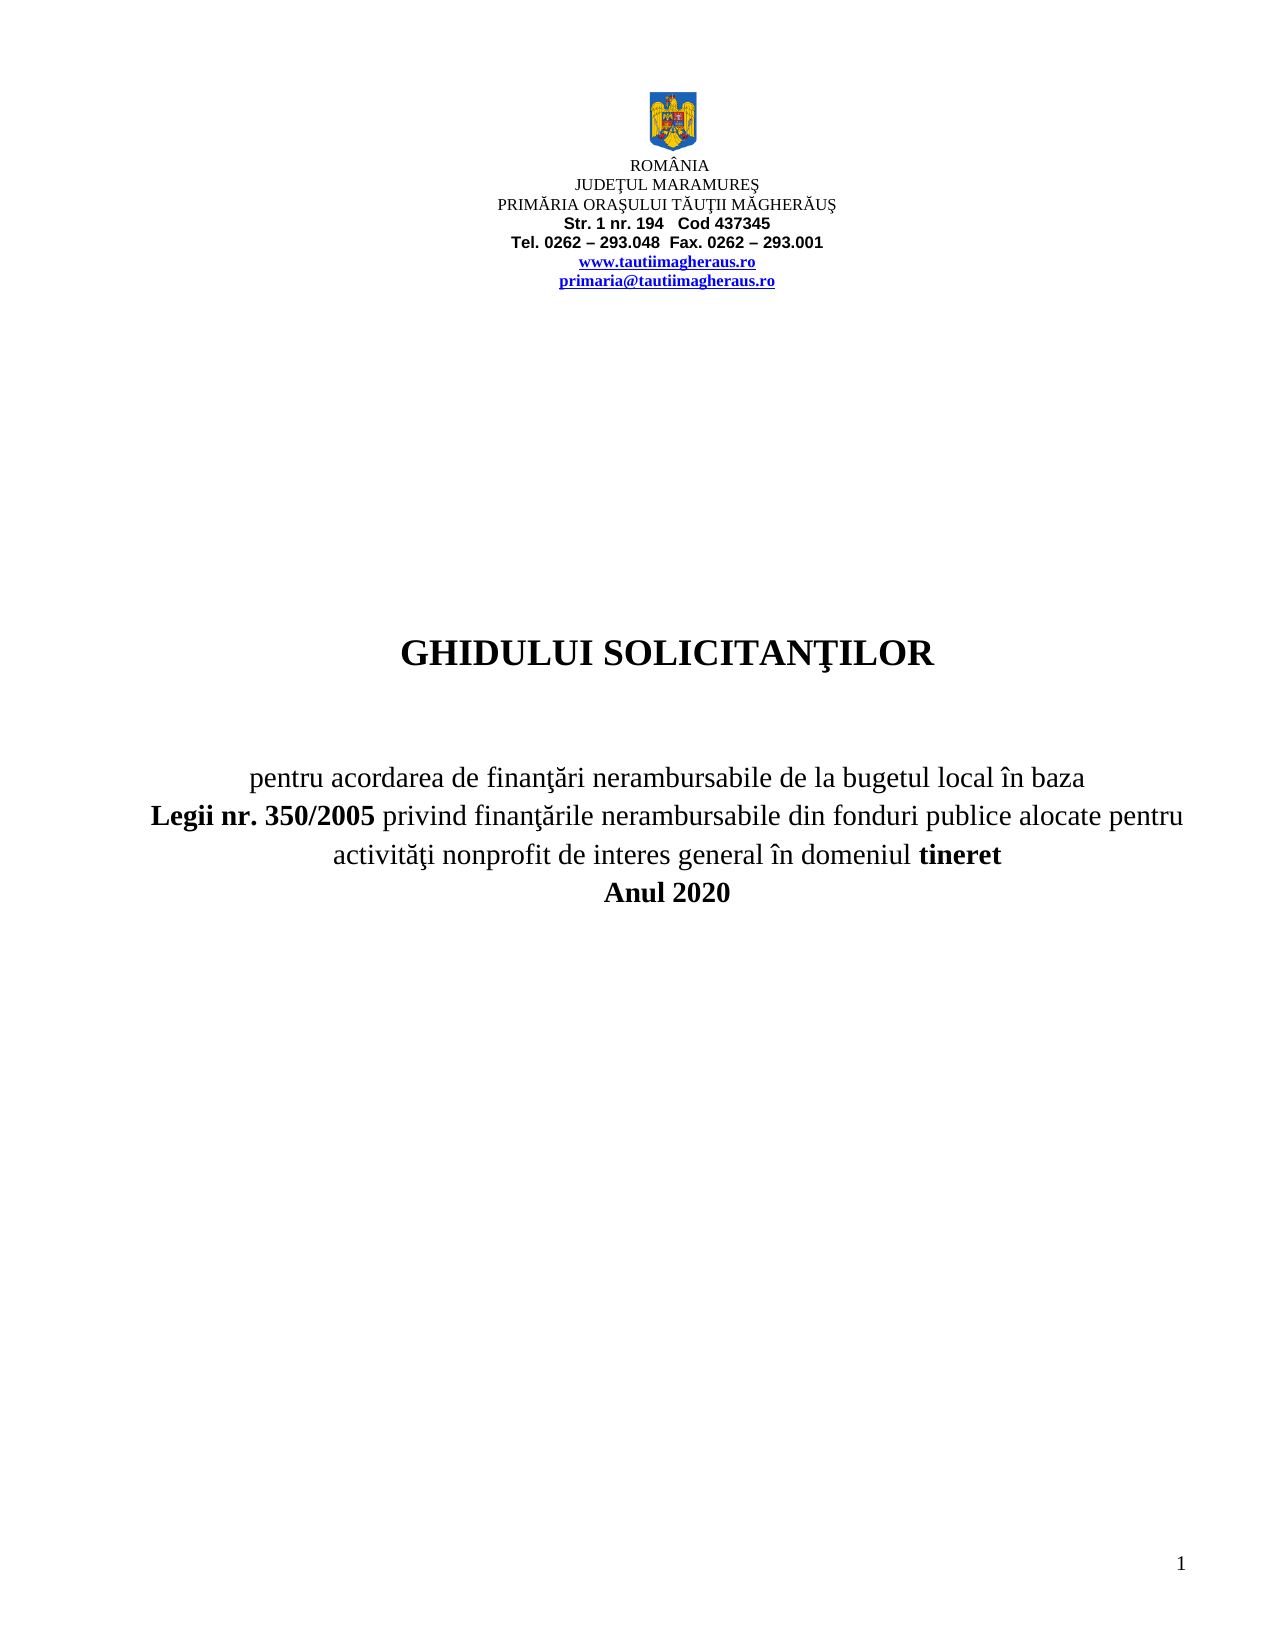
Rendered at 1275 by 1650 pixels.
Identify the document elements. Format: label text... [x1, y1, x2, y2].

text primaria@tautiimagheraus.ro [148, 271, 1186, 290]
text Tel. 0262 – 293.048 Fax. 0262 – 293.001 [148, 233, 1186, 252]
text Anul 2020 [148, 875, 1186, 909]
text Legii nr. 350/2005 privind finanţările nerambursabile din fonduri publice alocate pentru activităţi nonprofit de interes general în domeniul tineret [148, 798, 1186, 870]
text PRIMĂRIA ORAŞULUI TĂUŢII MĂGHERĂUŞ [148, 194, 1186, 213]
text ROMÂNIA [148, 156, 1186, 175]
text JUDEŢUL MARAMUREŞ [148, 175, 1186, 194]
text www.tautiimagheraus.ro [148, 252, 1186, 271]
text GHIDULUI SOLICITANŢILOR [148, 630, 1186, 673]
picture [641, 88, 703, 156]
text Str. 1 nr. 194 Cod 437345 [148, 213, 1186, 233]
text pentru acordarea de finanţări nerambursabile de la bugetul local în baza [148, 760, 1186, 793]
